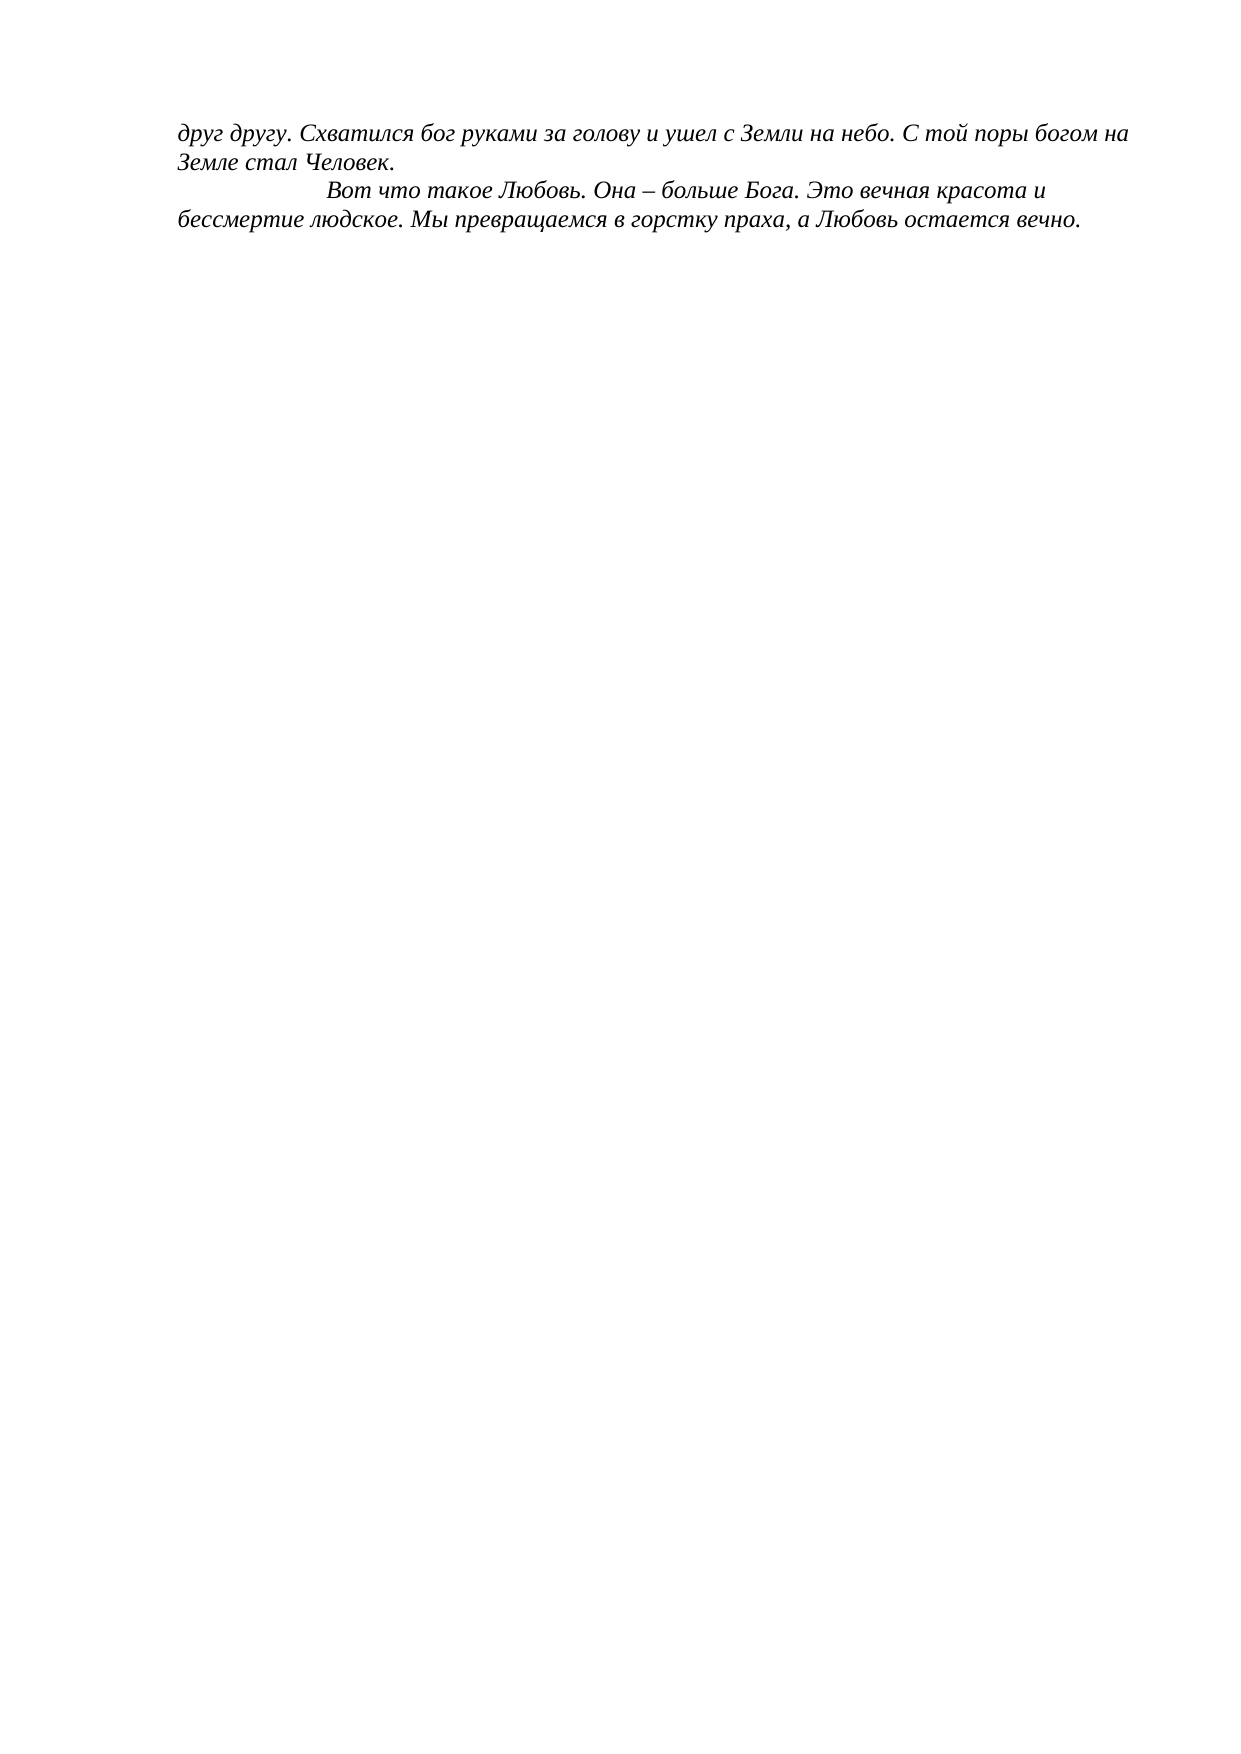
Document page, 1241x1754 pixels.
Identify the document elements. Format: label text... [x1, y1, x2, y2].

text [177, 118, 1152, 176]
text Вот что такое Любовь. Она – больше Бога. Это вечная красота и бессмертие людское. Мы превращаемся в горстку праха, а Любовь остается вечно. [177, 176, 1152, 233]
